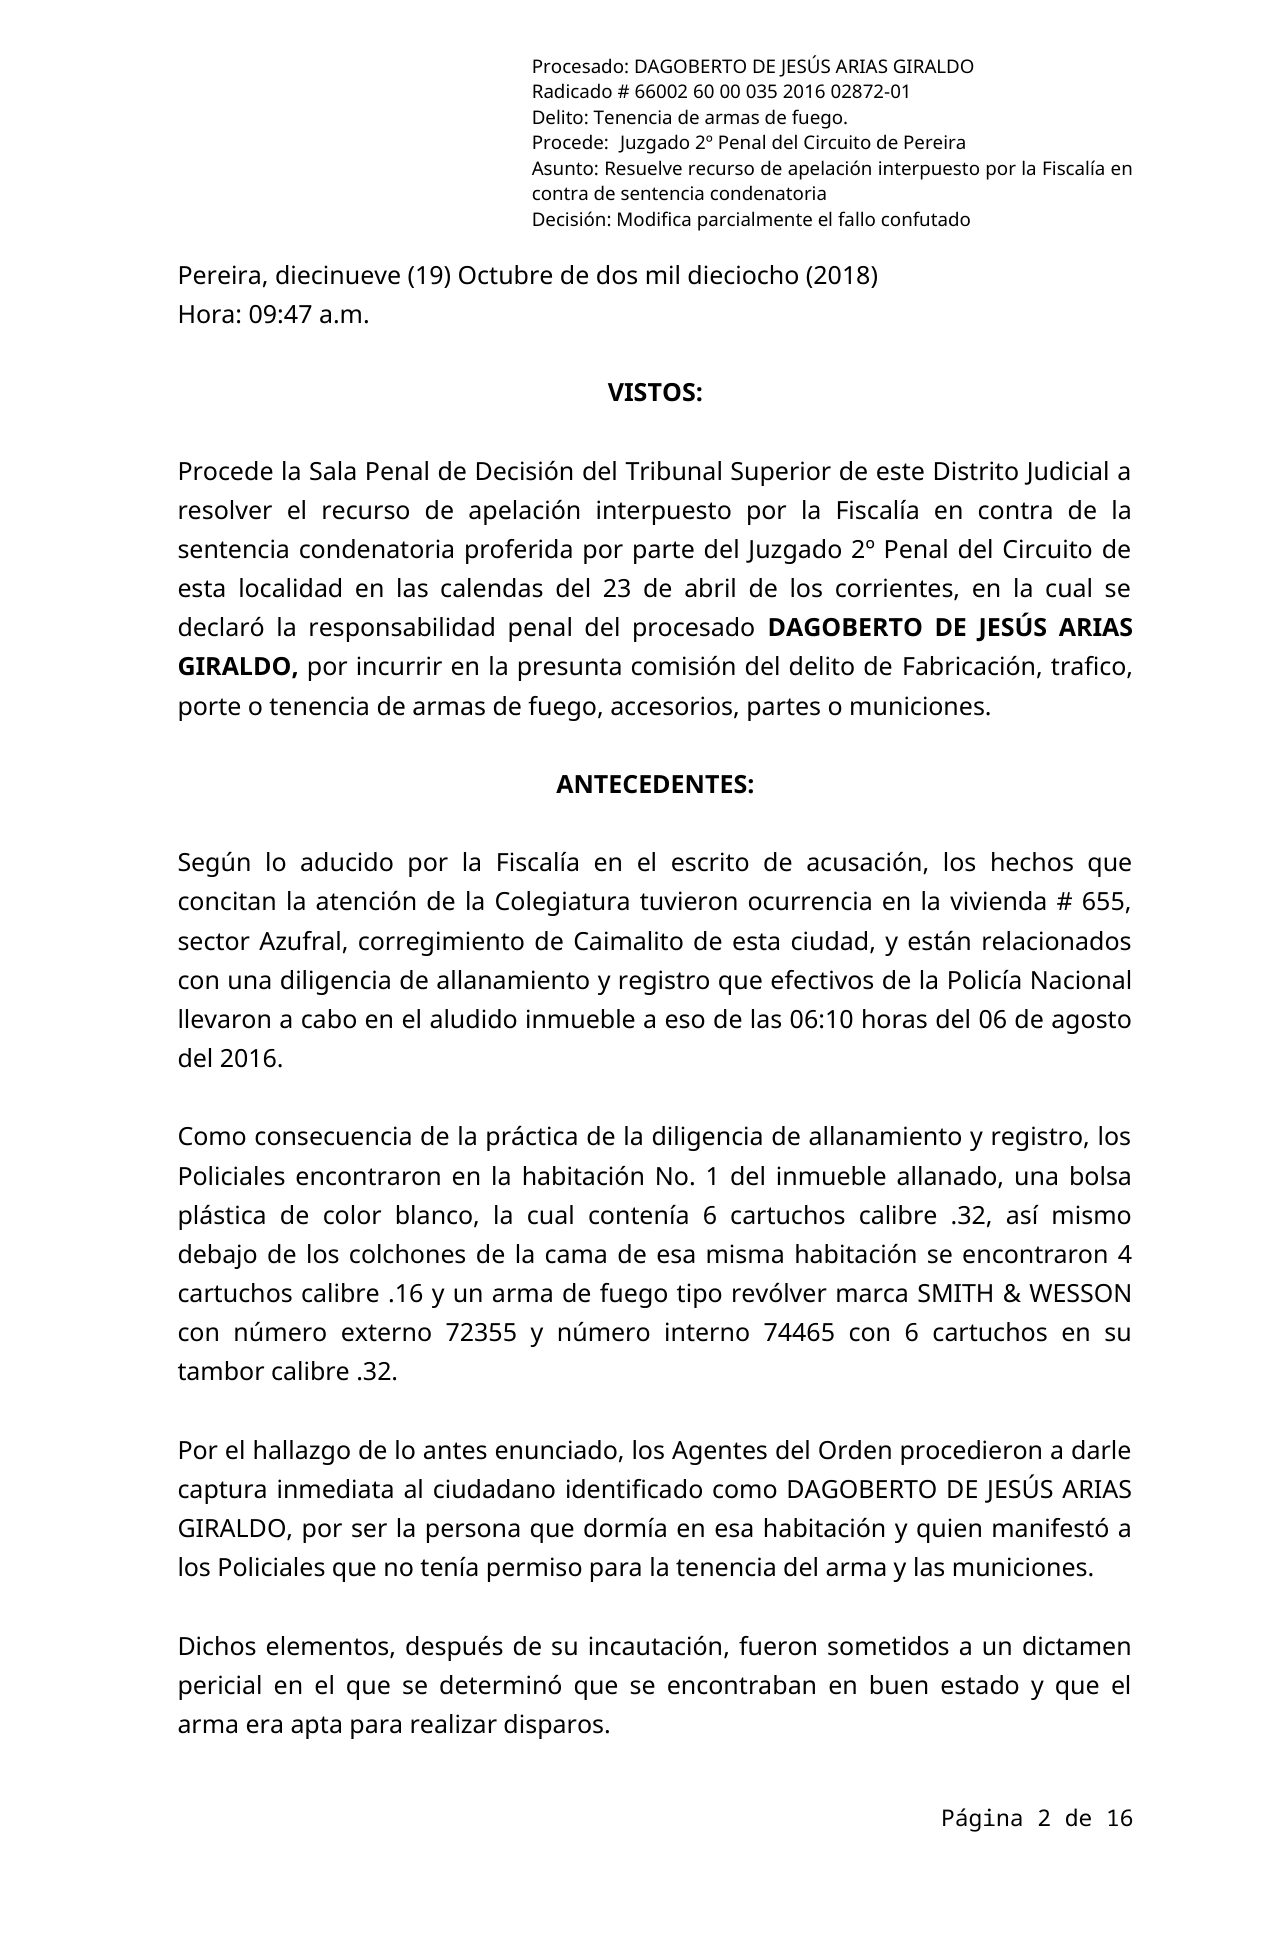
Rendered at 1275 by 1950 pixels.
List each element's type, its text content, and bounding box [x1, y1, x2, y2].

text Como consecuencia de la práctica de la diligencia de allanamiento y registro, los Policiales encontraron en la habitación No. 1 del inmueble allanado, una bolsa plástica de color blanco, la cual contenía 6 cartuchos calibre .32, así mismo debajo de los colchones de la cama de esa misma habitación se encontraron 4 cartuchos calibre .16 y un arma de fuego tipo revólver marca SMITH & WESSON con número externo 72355 y número interno 74465 con 6 cartuchos en su tambor calibre .32. [177, 1119, 1133, 1388]
text VISTOS: [177, 375, 1133, 409]
text Dichos elementos, después de su incautación, fueron sometidos a un dictamen pericial en el que se determinó que se encontraban en buen estado y que el arma era apta para realizar disparos. [177, 1628, 1133, 1741]
text Procede la Sala Penal de Decisión del Tribunal Superior de este Distrito Judicial a resolver el recurso de apelación interpuesto por la Fiscalía en contra de la sentencia condenatoria proferida por parte del Juzgado 2º Penal del Circuito de esta localidad en las calendas del 23 de abril de los corrientes, en la cual se declaró la responsabilidad penal del procesado DAGOBERTO DE JESÚS ARIAS GIRALDO, por incurrir en la presunta comisión del delito de Fabricación, trafico, porte o tenencia de armas de fuego, accesorios, partes o municiones. [177, 453, 1133, 722]
text ANTECEDENTES: [177, 766, 1133, 801]
text Por el hallazgo de lo antes enunciado, los Agentes del Orden procedieron a darle captura inmediata al ciudadano identificado como DAGOBERTO DE JESÚS ARIAS GIRALDO, por ser la persona que dormía en esa habitación y quien manifestó a los Policiales que no tenía permiso para la tenencia del arma y las municiones. [177, 1432, 1133, 1584]
text Según lo aducido por la Fiscalía en el escrito de acusación, los hechos que concitan la atención de la Colegiatura tuvieron ocurrencia en la vivienda # 655, sector Azufral, corregimiento de Caimalito de esta ciudad, y están relacionados con una diligencia de allanamiento y registro que efectivos de la Policía Nacional llevaron a cabo en el aludido inmueble a eso de las 06:10 horas del 06 de agosto del 2016. [177, 845, 1133, 1075]
text Pereira, diecinueve (19) Octubre de dos mil dieciocho (2018) [177, 257, 1133, 291]
text Hora: 09:47 a.m. [177, 296, 1133, 331]
